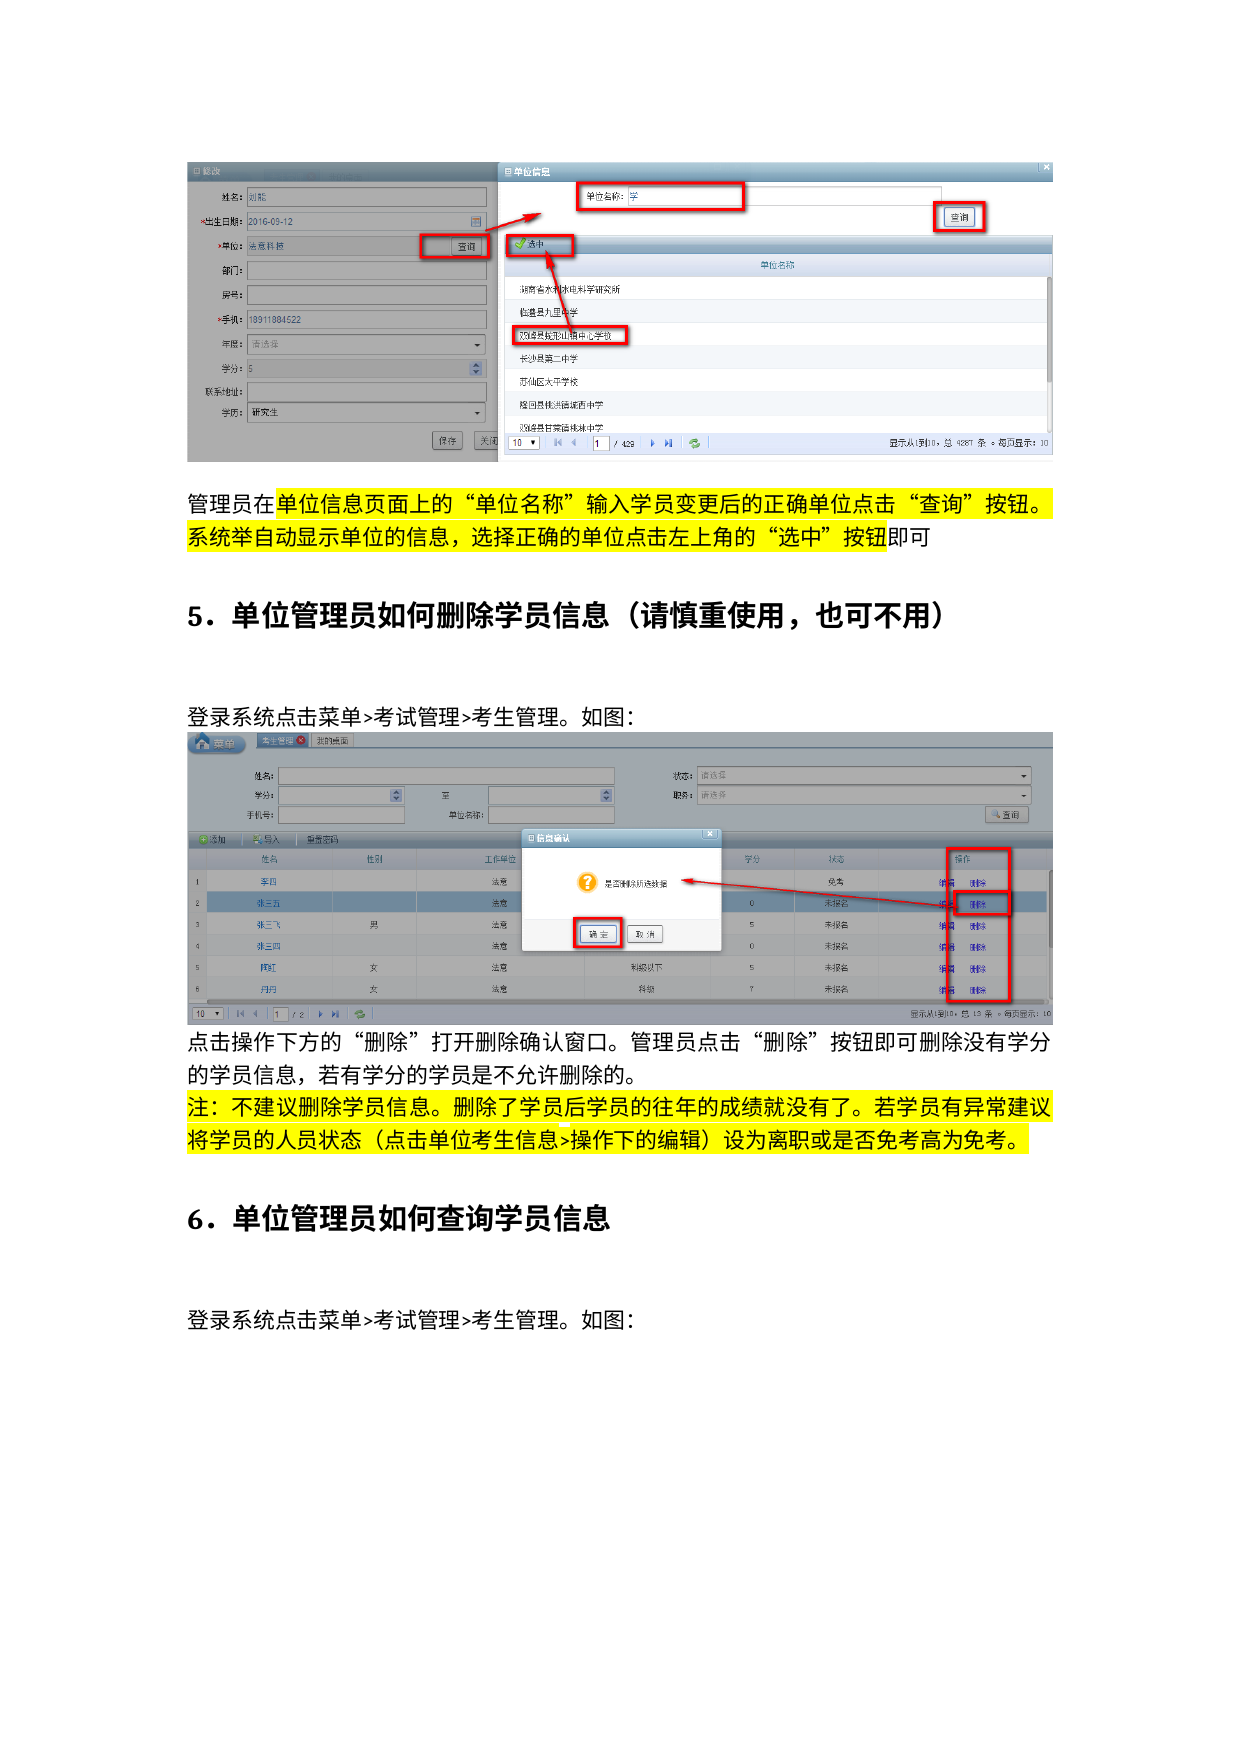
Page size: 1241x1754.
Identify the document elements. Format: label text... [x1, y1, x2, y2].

subtitle 5．单位管理员如何删除学员信息（请慎重使用，也可不用） [187, 581, 1053, 646]
text 点击操作下方的“删除”打开删除确认窗口。管理员点击“删除”按钮即可删除没有学分的学员信息，若有学分的学员是不允许删除的。 [187, 1025, 1053, 1090]
text 登录系统点击菜单>考试管理>考生管理。如图： [187, 700, 1053, 732]
picture [187, 162, 1053, 462]
text 管理员在单位信息页面上的“单位名称”输入学员变更后的正确单位点击“查询”按钮。系统举自动显示单位的信息，选择正确的单位点击左上角的“选中”按钮即可 [187, 487, 1053, 552]
text 登录系统点击菜单>考试管理>考生管理。如图： [187, 1303, 1053, 1336]
picture [187, 732, 1053, 1025]
subtitle 6．单位管理员如何查询学员信息 [187, 1184, 1053, 1249]
text 注：不建议删除学员信息。删除了学员后学员的往年的成绩就没有了。若学员有异常建议将学员的人员状态（点击单位考生信息>操作下的编辑）设为离职或是否免考高为免考。 [187, 1122, 1053, 1155]
